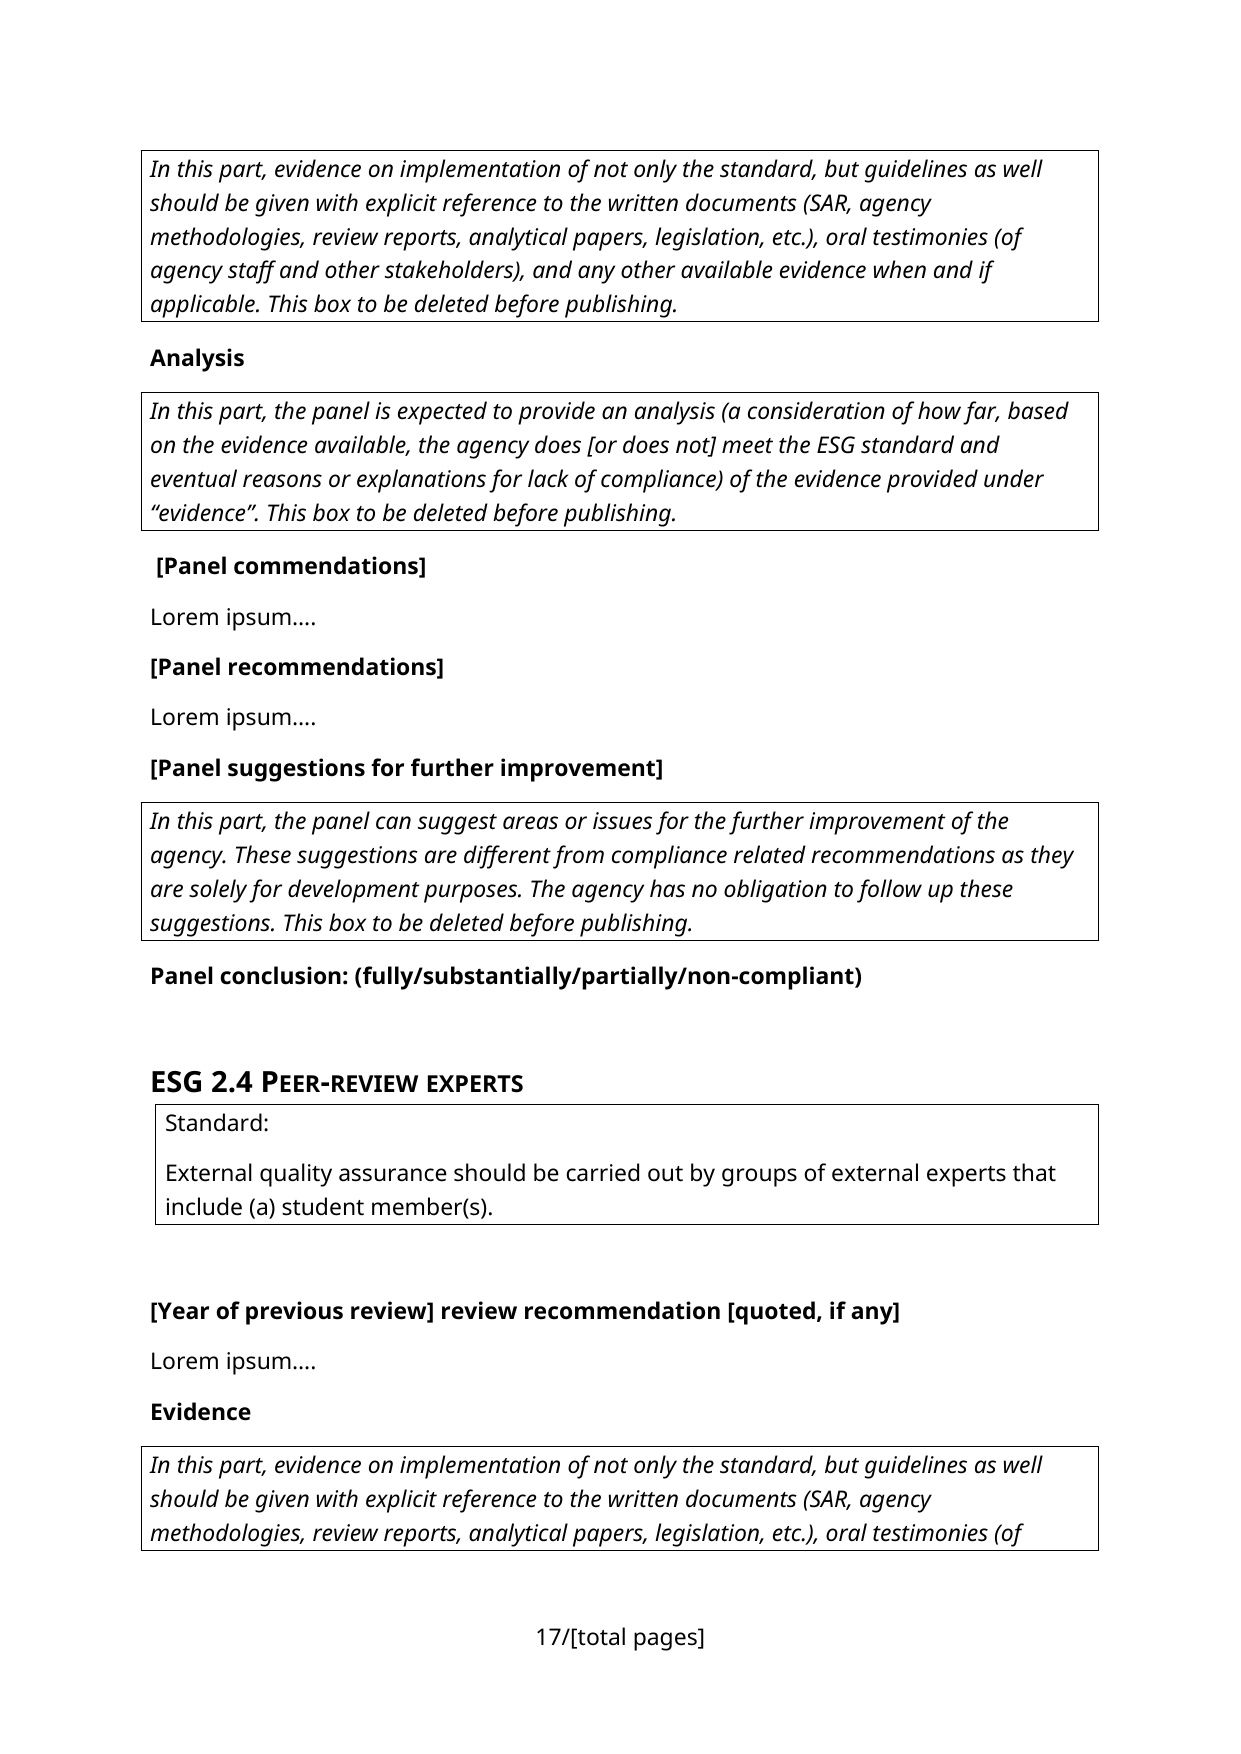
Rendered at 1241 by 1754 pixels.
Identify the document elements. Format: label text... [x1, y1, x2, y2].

text Lorem ipsum…. [150, 1345, 1090, 1377]
text In this part, the panel is expected to provide an analysis (a consideration of how far, based on the evidence available, the agency does [or does not] meet the ESG standard and eventual reasons or explanations for lack of compliance) of the evidence provided under “evidence”. This box to be deleted before publishing. [142, 393, 1098, 530]
text Lorem ipsum…. [150, 701, 1090, 732]
text In this part, the panel can suggest areas or issues for the further improvement of the agency. These suggestions are different from compliance related recommendations as they are solely for development purposes. The agency has no obligation to follow up these suggestions. This box to be deleted before publishing. [142, 803, 1098, 940]
text External quality assurance should be carried out by groups of external experts that include (a) student member(s). [156, 1154, 1098, 1224]
text Standard: [156, 1105, 1098, 1138]
text Evidence [150, 1396, 1090, 1427]
text Lorem ipsum…. [150, 600, 1090, 632]
text Analysis [150, 342, 1090, 373]
text [Panel commendations] [150, 550, 1090, 581]
text [Panel recommendations] [150, 651, 1090, 682]
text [142, 1447, 1098, 1550]
text [Panel suggestions for further improvement] [150, 752, 1090, 783]
text [Year of previous review] review recommendation [quoted, if any] [150, 1295, 1090, 1326]
subtitle ESG 2.4 Peer-review experts [150, 1061, 1090, 1101]
text Panel conclusion: (fully/substantially/partially/non-compliant) [150, 960, 1090, 991]
